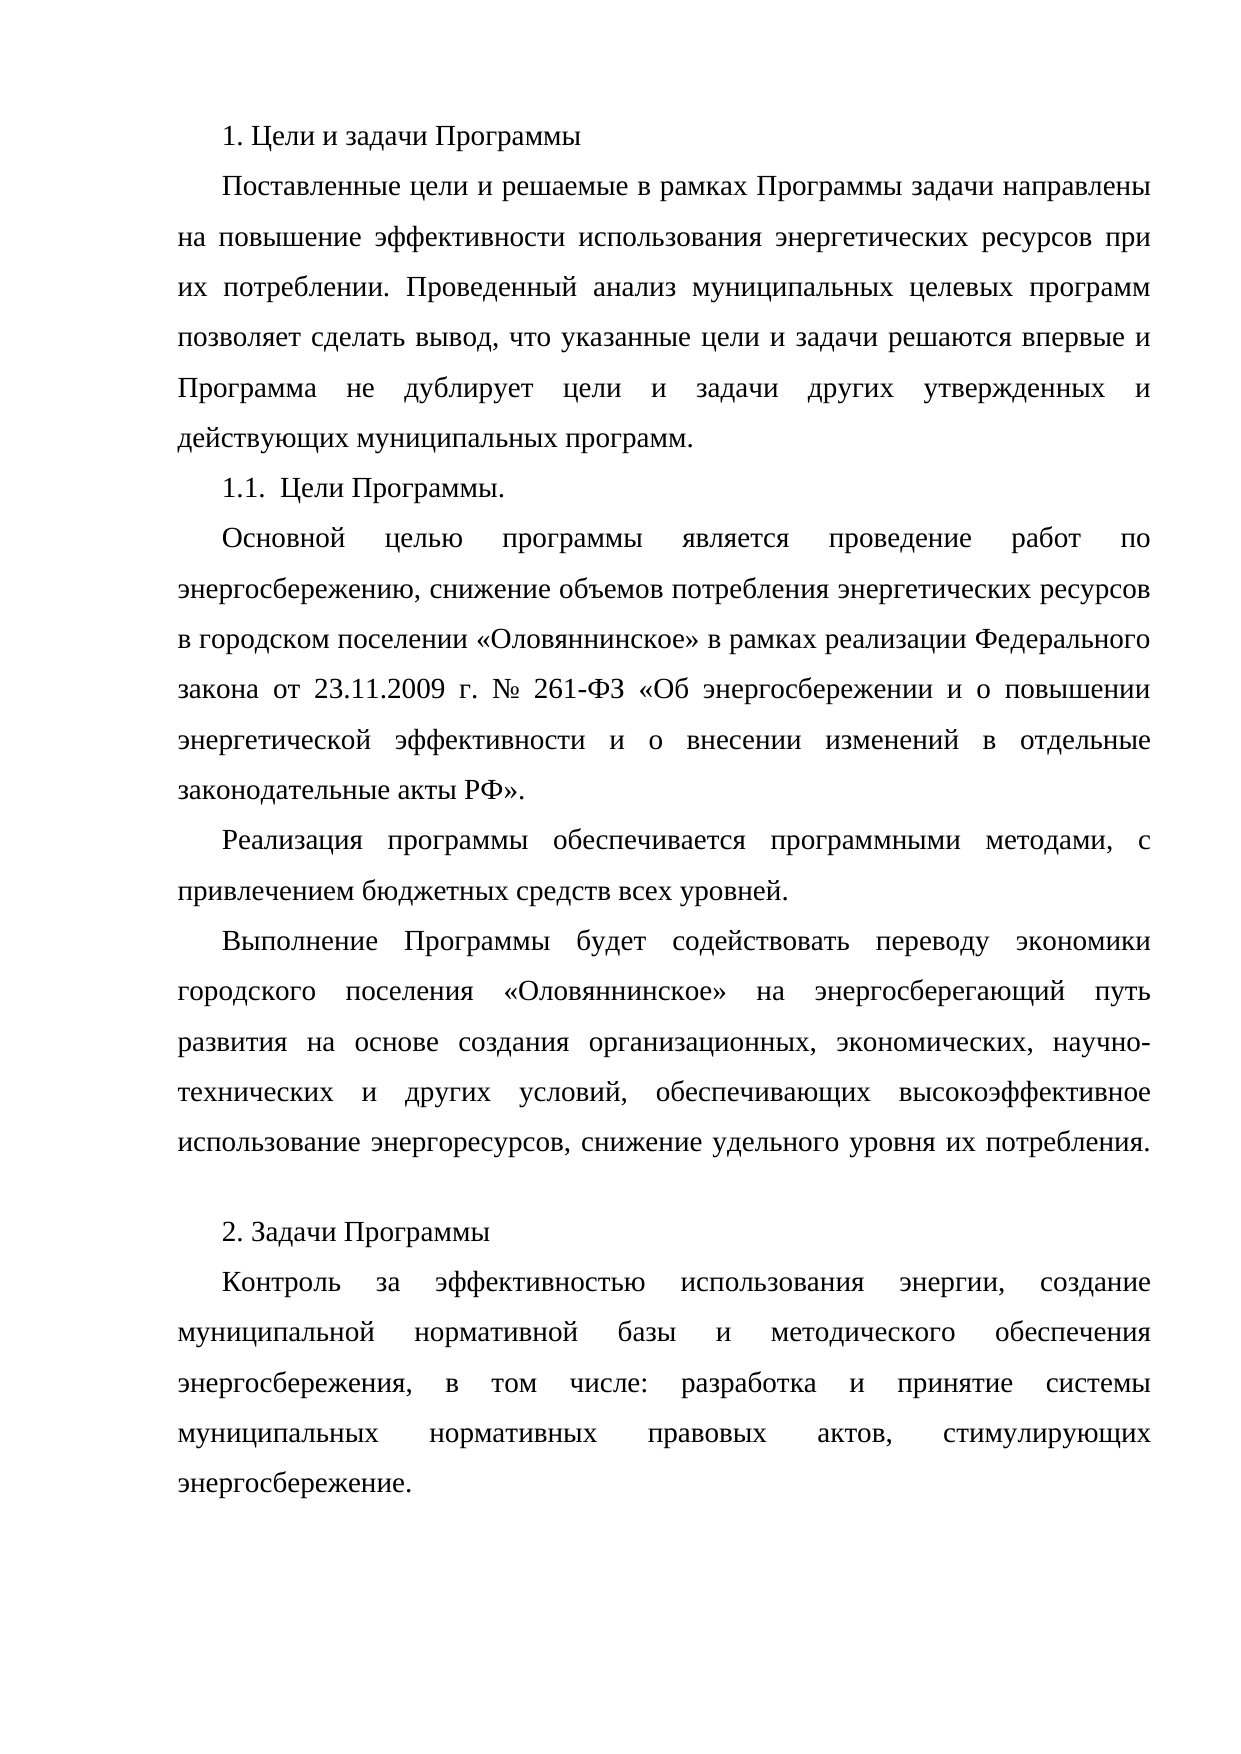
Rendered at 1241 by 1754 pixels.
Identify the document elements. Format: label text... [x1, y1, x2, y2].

text Поставленные цели и решаемые в рамках Программы задачи направлены на повышение эффективности использования энергетических ресурсов при их потреблении. Проведенный анализ муниципальных целевых программ позволяет сделать вывод, что указанные цели и задачи решаются впервые и Программа не дублирует цели и задачи других утвержденных и действующих муниципальных программ. [177, 168, 1152, 453]
text Контроль за эффективностью использования энергии, создание муниципальной нормативной базы и методического обеспечения энергосбережения, в том числе: разработка и принятие системы муниципальных нормативных правовых актов, стимулирующих энергосбережение. [177, 1264, 1152, 1499]
text 1. Цели и задачи Программы [177, 118, 1152, 152]
text 2. Задачи Программы [177, 1214, 1152, 1247]
text Основной целью программы является проведение работ по энергосбережению, снижение объемов потребления энергетических ресурсов в городском поселении «Оловяннинское» в рамках реализации Федерального закона от 23.11.2009 г. № 261-ФЗ «Об энергосбережении и о повышении энергетической эффективности и о внесении изменений в отдельные законодательные акты РФ». [177, 521, 1152, 806]
text Выполнение Программы будет содействовать переводу экономики городского поселения «Оловяннинское» на энергосберегающий путь развития на основе создания организационных, экономических, научно-технических и других условий, обеспечивающих высокоэффективное использование энергоресурсов, снижение удельного уровня их потребления. [177, 923, 1152, 1200]
text Реализация программы обеспечивается программными методами, с привлечением бюджетных средств всех уровней. [177, 822, 1152, 906]
text 1.1. Цели Программы. [177, 470, 1152, 504]
